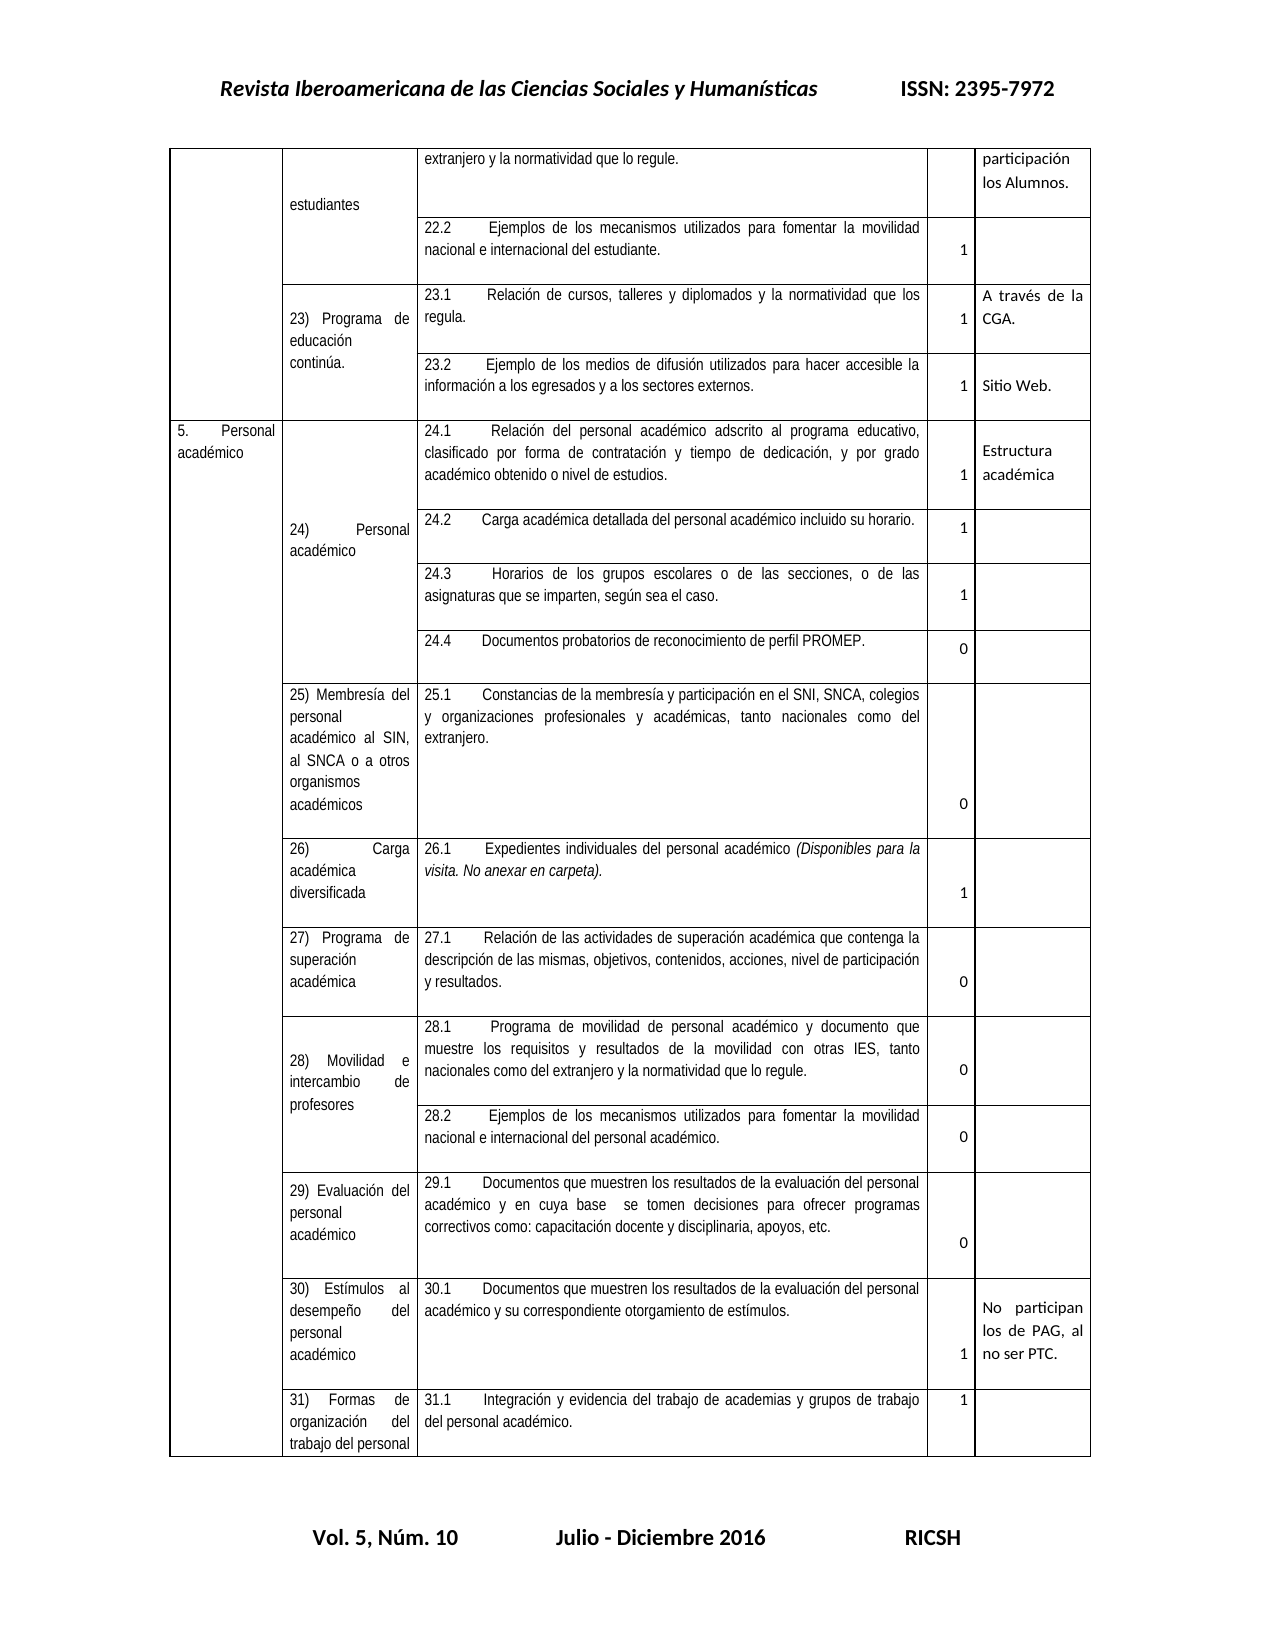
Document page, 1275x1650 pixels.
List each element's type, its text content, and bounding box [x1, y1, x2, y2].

table_cell 30.1 Documentos que muestren los resultados de la evaluación del personal académico y su correspondiente otorgamiento de estímulos. [418, 1279, 927, 1389]
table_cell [283, 149, 417, 284]
table_cell 1 [928, 354, 974, 420]
table_cell [976, 510, 1090, 563]
table_cell 26.1 Expedientes individuales del personal académico (Disponibles para la visita. No anexar en carpeta). [418, 839, 927, 927]
table_cell 23.2 Ejemplo de los medios de difusión utilizados para hacer accesible la información a los egresados y a los sectores externos. [418, 354, 927, 420]
table_cell A través de la CGA. [976, 285, 1090, 353]
table_cell 1 [928, 218, 974, 284]
table_cell 0 [928, 1017, 974, 1105]
table_cell Estructura académica [976, 421, 1090, 509]
table_cell 1 [928, 1279, 974, 1389]
table_cell 24.4 Documentos probatorios de reconocimiento de perfil PROMEP. [418, 631, 927, 683]
table_cell 1 [928, 1390, 974, 1456]
table_cell 28) Movilidad e intercambio de profesores [283, 1017, 417, 1172]
table_cell 1 [928, 839, 974, 927]
table_cell 1 [928, 510, 974, 563]
table_cell Sitio Web. [976, 354, 1090, 420]
table_cell 27.1 Relación de las actividades de superación académica que contenga la descripción de las mismas, objetivos, contenidos, acciones, nivel de participación y resultados. [418, 928, 927, 1016]
table_cell [976, 1390, 1090, 1456]
table_cell 29) Evaluación del personal académico [283, 1173, 417, 1278]
table_cell [976, 1017, 1090, 1105]
table_cell No participan los de PAG, al no ser PTC. [976, 1279, 1090, 1389]
table_cell 23.1 Relación de cursos, talleres y diplomados y la normatividad que los regula. [418, 285, 927, 353]
table_cell [976, 218, 1090, 284]
table_cell 25) Membresía del personal académico al SIN, al SNCA o a otros organismos académicos [283, 684, 417, 838]
table_cell 1 [928, 421, 974, 509]
table_cell 0 [928, 1173, 974, 1278]
table_cell 5. Personal académico [171, 421, 282, 1456]
table_cell 25.1 Constancias de la membresía y participación en el SNI, SNCA, colegios y organizaciones profesionales y académicas, tanto nacionales como del extranjero. [418, 684, 927, 838]
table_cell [976, 149, 1090, 217]
table_cell [976, 631, 1090, 683]
table_cell [976, 1173, 1090, 1278]
table_cell 1 [928, 149, 974, 217]
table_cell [418, 149, 927, 217]
table_cell 0 [928, 928, 974, 1016]
table_cell 0 [928, 684, 974, 838]
table_cell 28.2 Ejemplos de los mecanismos utilizados para fomentar la movilidad nacional e internacional del personal académico. [418, 1106, 927, 1172]
table_cell [976, 839, 1090, 927]
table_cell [283, 1390, 417, 1456]
table_cell 22.2 Ejemplos de los mecanismos utilizados para fomentar la movilidad nacional e internacional del estudiante. [418, 218, 927, 284]
table_cell 26) Carga académica diversificada [283, 839, 417, 927]
table_cell 31.1 Integración y evidencia del trabajo de academias y grupos de trabajo del personal académico. [418, 1390, 927, 1456]
table_cell 24.3 Horarios de los grupos escolares o de las secciones, o de las asignaturas que se imparten, según sea el caso. [418, 564, 927, 629]
table_cell 27) Programa de superación académica [283, 928, 417, 1016]
table_cell 24.2 Carga académica detallada del personal académico incluido su horario. [418, 510, 927, 563]
table_cell [976, 928, 1090, 1016]
table_cell 29.1 Documentos que muestren los resultados de la evaluación del personal académico y en cuya base se tomen decisiones para ofrecer programas correctivos como: capacitación docente y disciplinaria, apoyos, etc. [418, 1173, 927, 1278]
table_cell 23) Programa de educación continúa. [283, 285, 417, 420]
table_cell 0 [928, 631, 974, 683]
table_cell 30) Estímulos al desempeño del personal académico [283, 1279, 417, 1389]
table_cell 24) Personal académico [283, 421, 417, 683]
table_cell 1 [928, 285, 974, 353]
table_cell 24.1 Relación del personal académico adscrito al programa educativo, clasificado por forma de contratación y tiempo de dedicación, y por grado académico obtenido o nivel de estudios. [418, 421, 927, 509]
table_cell [976, 564, 1090, 629]
table_cell 1 [928, 564, 974, 629]
table_cell [976, 1106, 1090, 1172]
table_cell 28.1 Programa de movilidad de personal académico y documento que muestre los requisitos y resultados de la movilidad con otras IES, tanto nacionales como del extranjero y la normatividad que lo regule. [418, 1017, 927, 1105]
table_cell 0 [928, 1106, 974, 1172]
table_cell [976, 684, 1090, 838]
